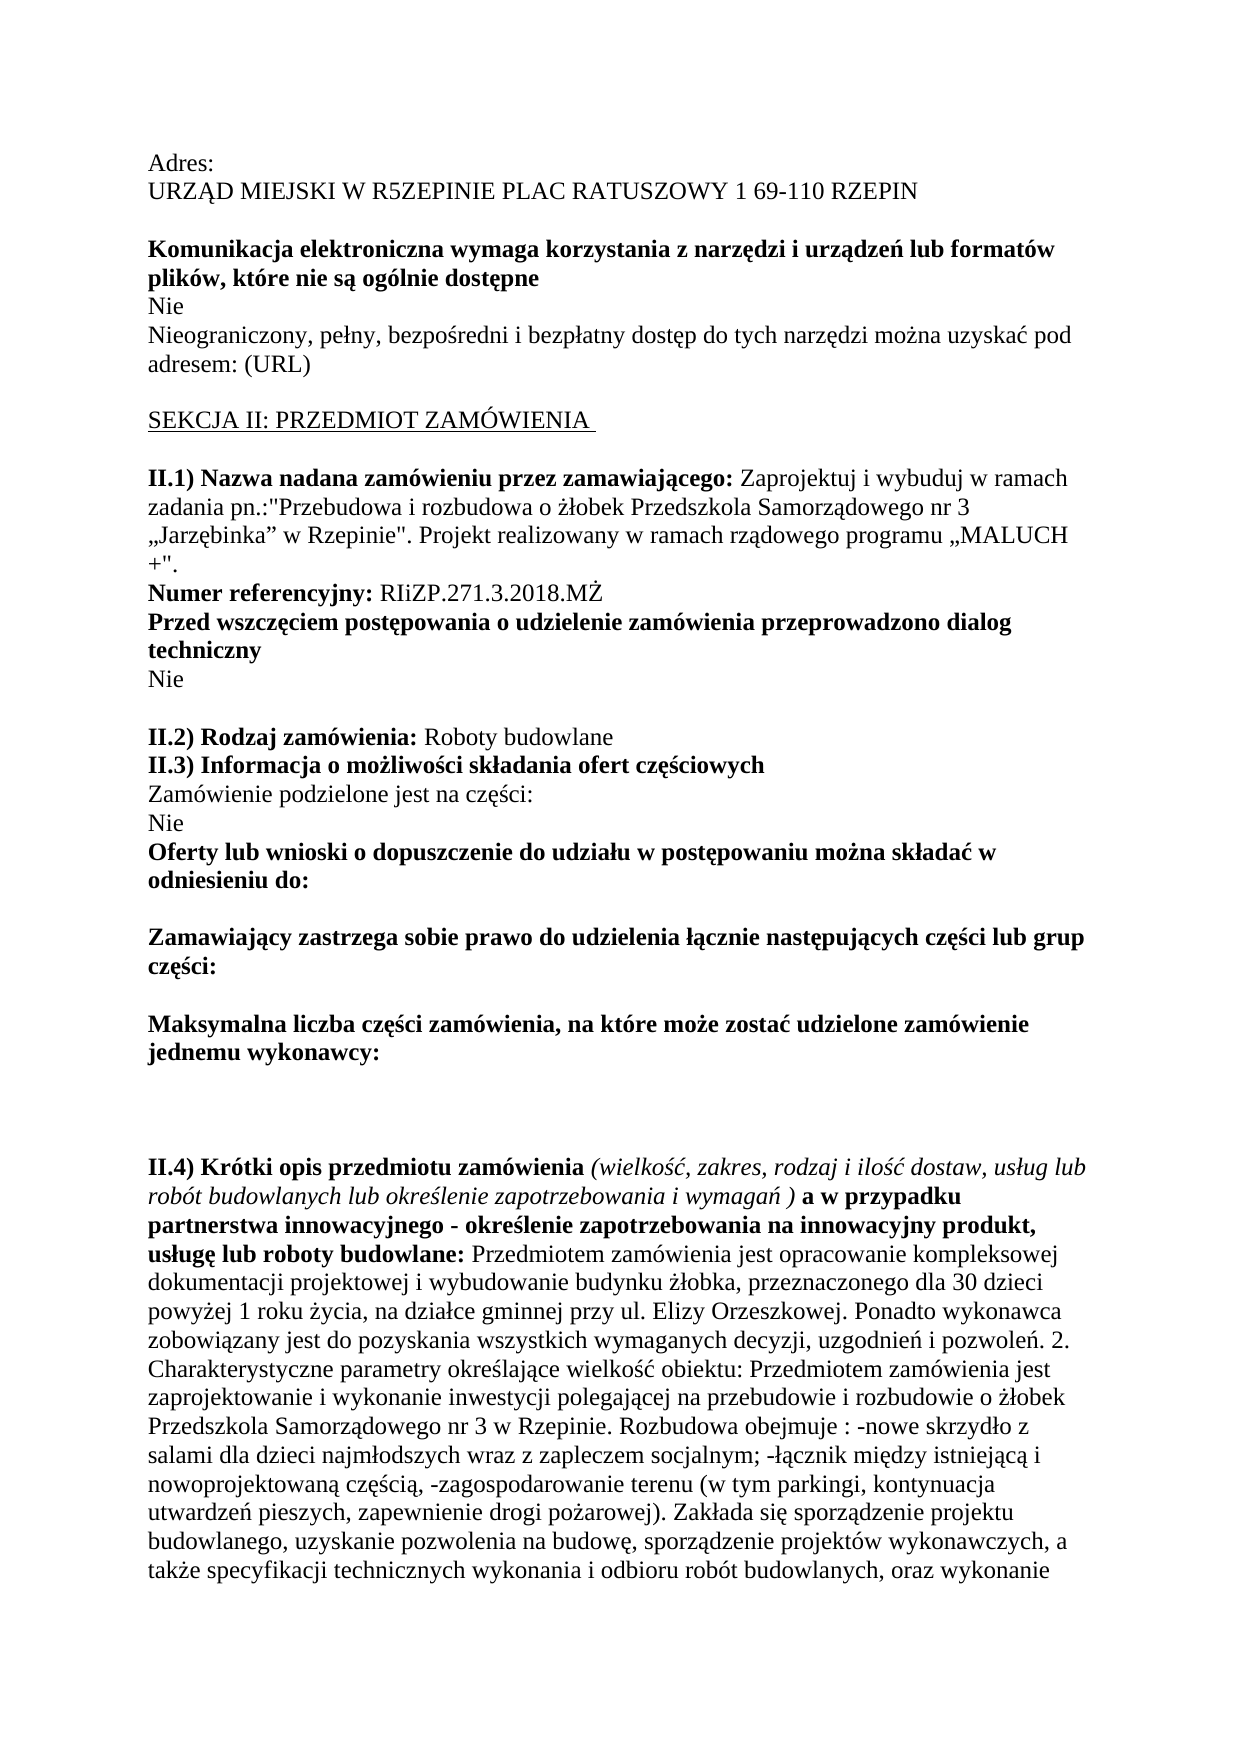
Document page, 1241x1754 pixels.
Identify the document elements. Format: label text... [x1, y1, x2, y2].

text Nie Nieograniczony, pełny, bezpośredni i bezpłatny dostęp do tych narzędzi można uzyskać pod adresem: (URL) [148, 291, 1093, 406]
text SEKCJA II: PRZEDMIOT ZAMÓWIENIA [148, 406, 1093, 434]
text II.1) Nazwa nadana zamówieniu przez zamawiającego: Zaprojektuj i wybuduj w ramach zadania pn.:"Przebudowa i rozbudowa o żłobek Przedszkola Samorządowego nr 3 „Jarzębinka” w Rzepinie". Projekt realizowany w ramach rządowego programu „MALUCH +". Numer referencyjny: RIiZP.271.3.2018.MŻ Przed wszczęciem postępowania o udzielenie zamówienia przeprowadzono dialog techniczny [148, 434, 1093, 664]
text Nie [148, 664, 1093, 693]
text Komunikacja elektroniczna wymaga korzystania z narzędzi i urządzeń lub formatów plików, które nie są ogólnie dostępne [148, 205, 1093, 291]
text Nie Oferty lub wnioski o dopuszczenie do udziału w postępowaniu można składać w odniesieniu do: [148, 808, 1093, 922]
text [148, 148, 1093, 205]
text II.2) Rodzaj zamówienia: Roboty budowlane II.3) Informacja o możliwości składania ofert częściowych Zamówienie podzielone jest na części: [148, 693, 1093, 808]
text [148, 922, 1093, 1584]
